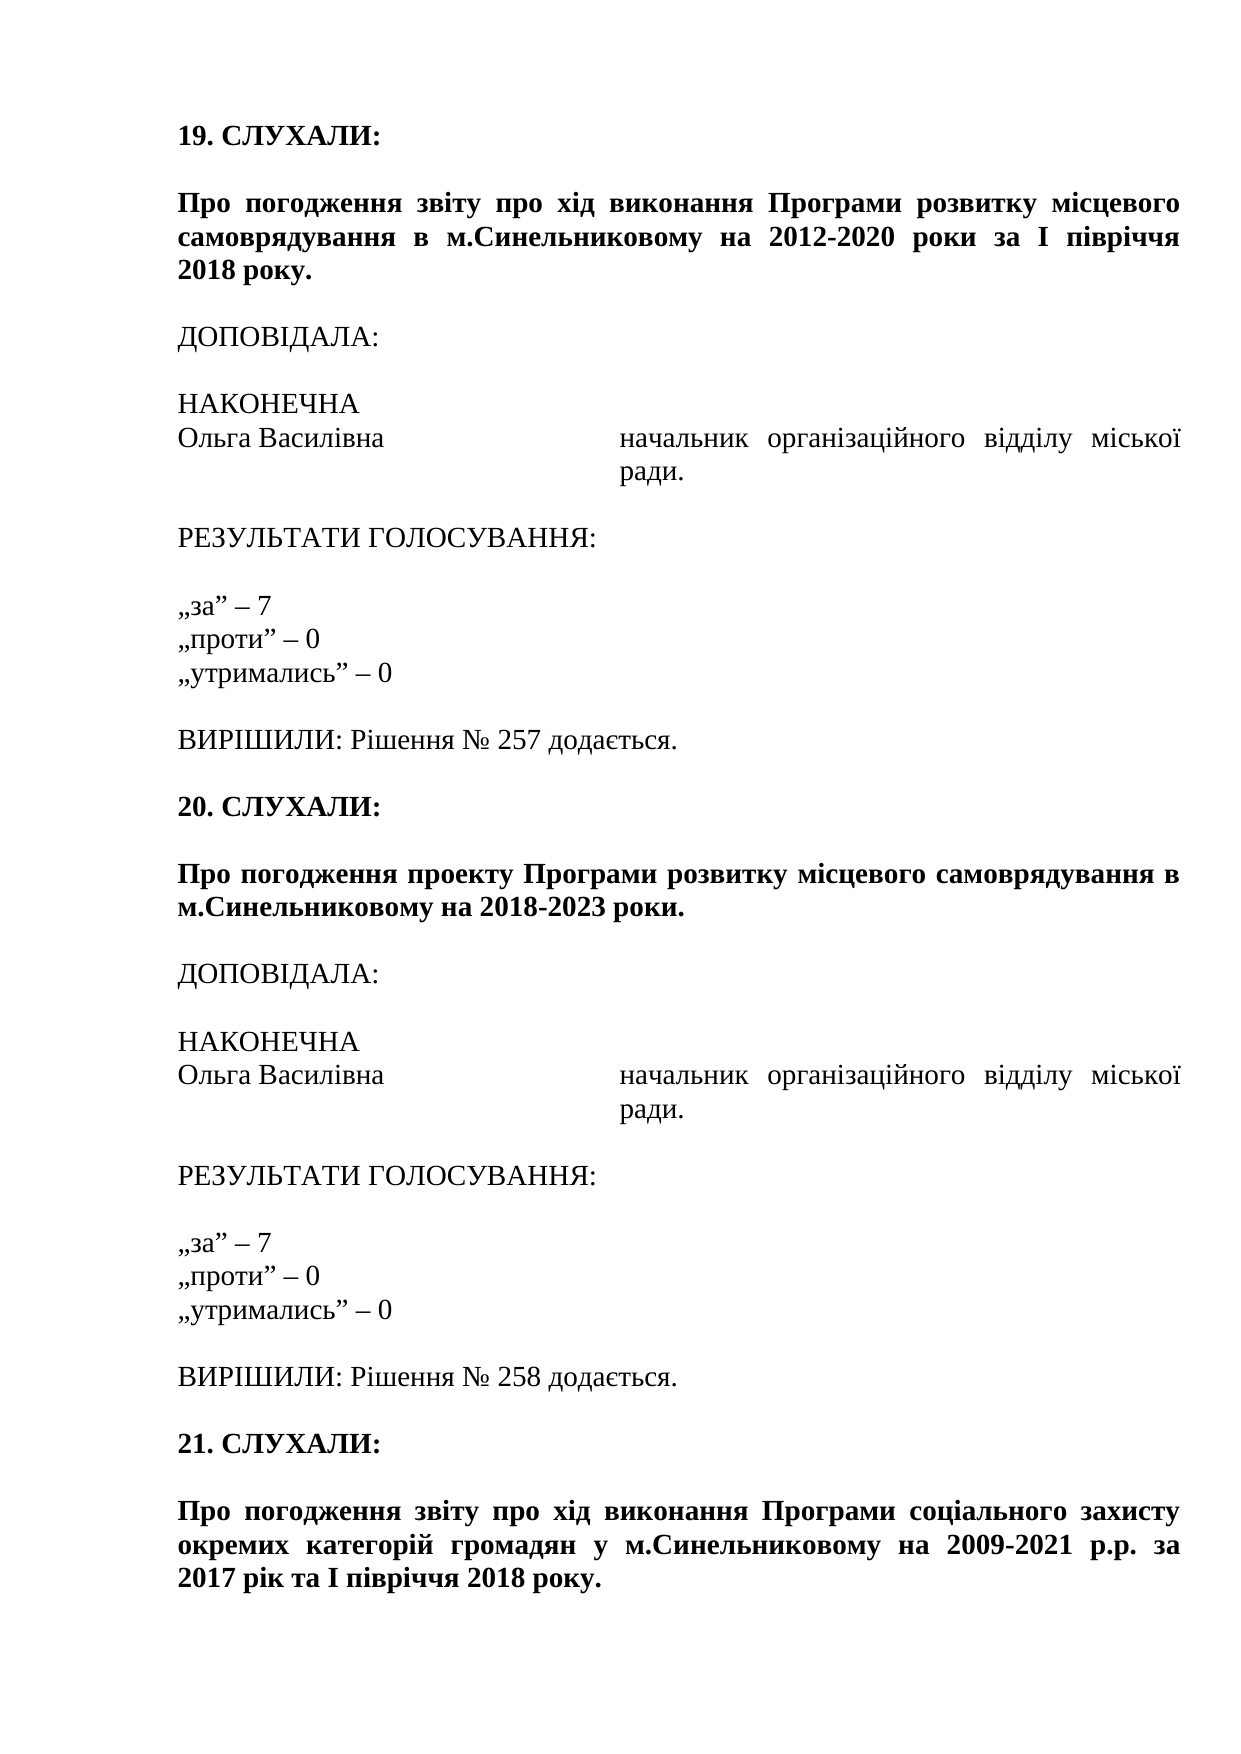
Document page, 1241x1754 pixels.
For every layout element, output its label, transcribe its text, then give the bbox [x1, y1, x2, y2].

text ВИРІШИЛИ: Рішення № 258 додається. [177, 1359, 1181, 1393]
text 21. СЛУХАЛИ: [177, 1426, 1181, 1460]
text „за” – 7 [177, 588, 1181, 621]
text НАКОНЕЧНА [177, 386, 1181, 420]
text РЕЗУЛЬТАТИ ГОЛОСУВАННЯ: [177, 521, 1181, 554]
text РЕЗУЛЬТАТИ ГОЛОСУВАННЯ: [177, 1158, 1181, 1191]
text Ольга Василівна начальник організаційного відділу міської ради. [177, 420, 1181, 487]
text „проти” – 0 [177, 621, 1181, 655]
text 19. СЛУХАЛИ: [177, 118, 1181, 152]
text „за” – 7 [177, 1225, 1181, 1258]
text Про погодження звіту про хід виконання Програми розвитку місцевого самоврядування в м.Синельниковому на 2012-2020 роки за І півріччя 2018 року. [177, 185, 1181, 286]
text Про погодження проекту Програми розвитку місцевого самоврядування в м.Синельниковому на 2018-2023 роки. [177, 856, 1181, 923]
text НАКОНЕЧНА [177, 1024, 1181, 1057]
text ДОПОВІДАЛА: [177, 319, 1181, 353]
text „утримались” – 0 [177, 1292, 1181, 1326]
text „проти” – 0 [177, 1258, 1181, 1292]
text Ольга Василівна начальник організаційного відділу міської ради. [177, 1057, 1181, 1124]
text Про погодження звіту про хід виконання Програми соціального захисту окремих категорій громадян у м.Синельниковому на 2009-2021 р.р. за 2017 рік та І півріччя 2018 року. [177, 1493, 1181, 1594]
text ВИРІШИЛИ: Рішення № 257 додається. [177, 722, 1181, 755]
text ДОПОВІДАЛА: [177, 957, 1181, 990]
text 20. СЛУХАЛИ: [177, 789, 1181, 822]
text „утримались” – 0 [177, 655, 1181, 688]
